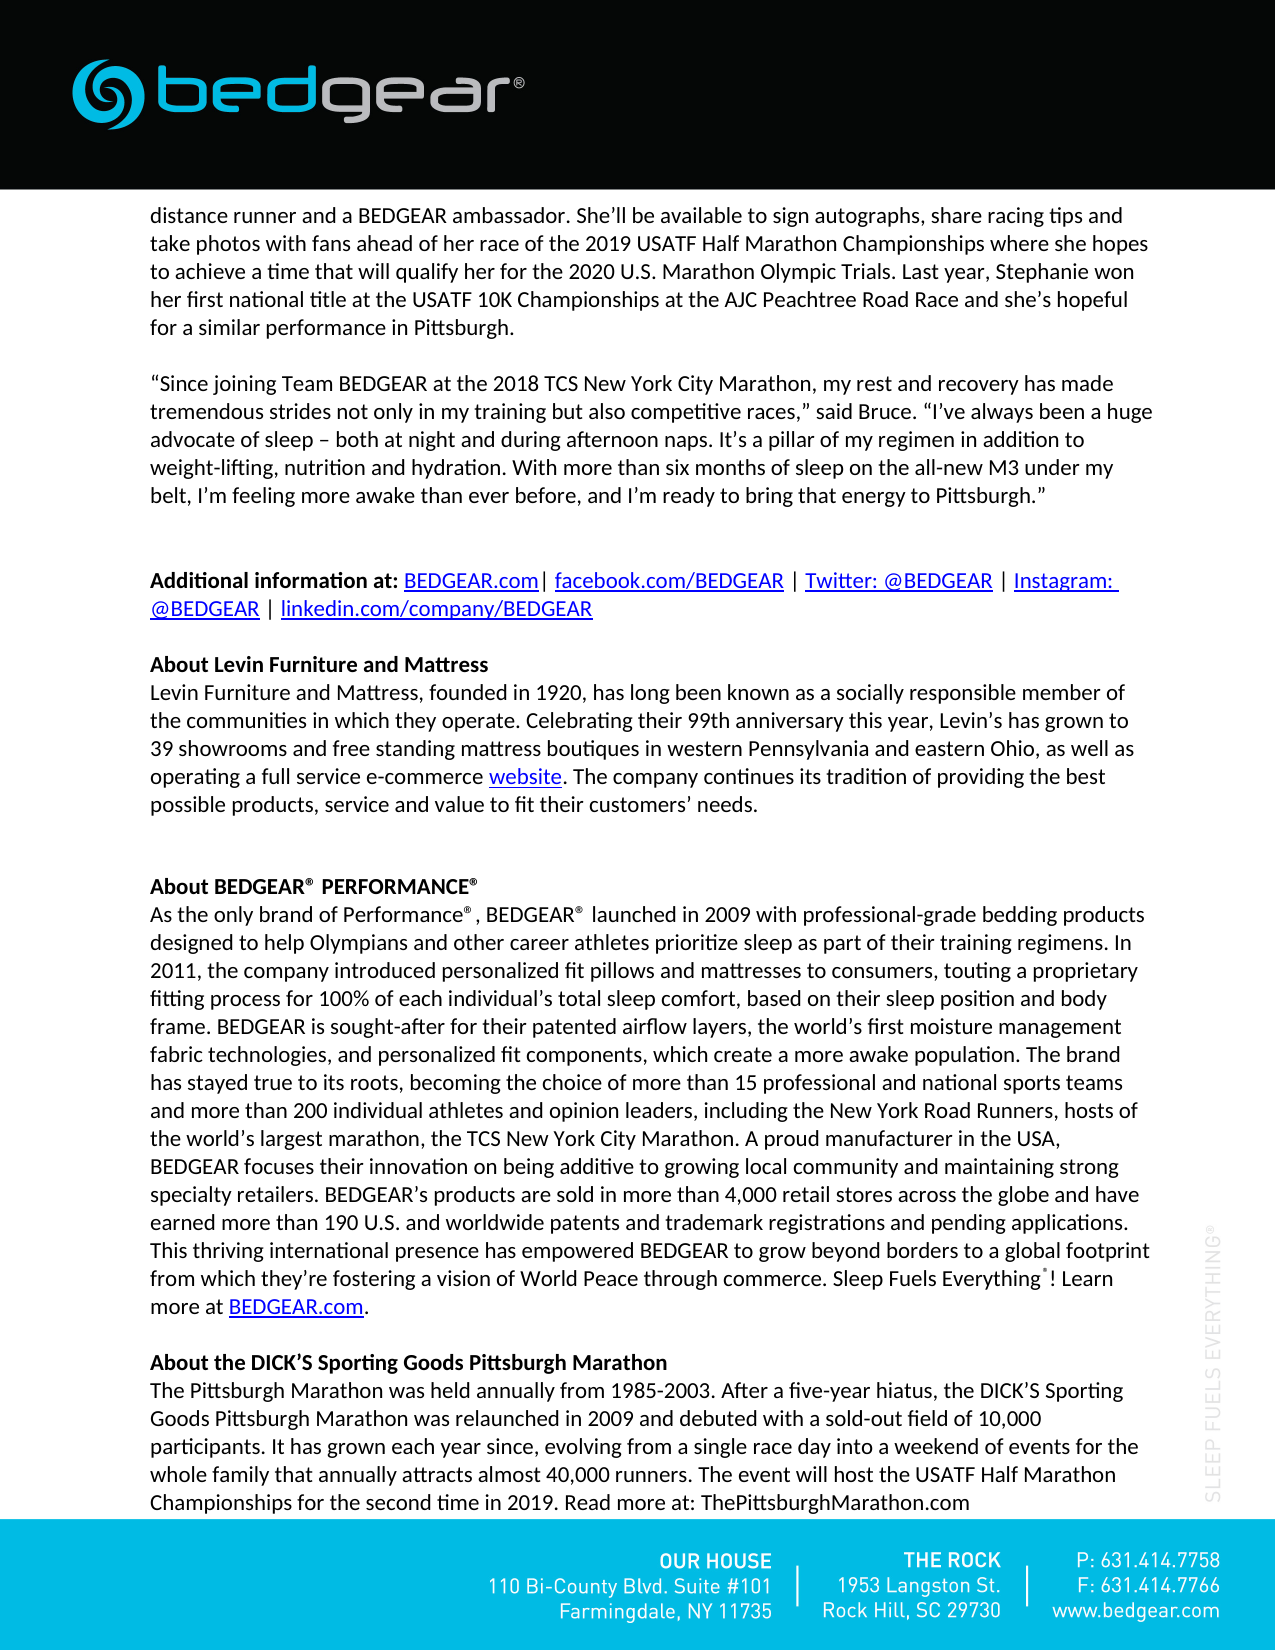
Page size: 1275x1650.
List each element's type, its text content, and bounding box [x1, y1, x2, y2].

text About the DICK’S Sporting Goods Pittsburgh Marathon [150, 1348, 1155, 1376]
text About BEDGEAR® PERFORMANCE® [150, 872, 1155, 900]
text Additional information at: BEDGEAR.com| facebook.com/BEDGEAR | Twitter: @BEDGEAR | Instagram: @BEDGEAR | linkedin.com/company/BEDGEAR [150, 566, 1155, 622]
text “Since joining Team BEDGEAR at the 2018 TCS New York City Marathon, my rest and recovery has made tremendous strides not only in my training but also competitive races,” said Bruce. “I’ve always been a huge advocate of sleep – both at night and during afternoon naps. It’s a pillar of my regimen in addition to weight-lifting, nutrition and hydration. With more than six months of sleep on the all-new M3 under my belt, I’m feeling more awake than ever before, and I’m ready to bring that energy to Pittsburgh.” [150, 369, 1155, 509]
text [150, 201, 1155, 341]
text The Pittsburgh Marathon was held annually from 1985-2003. After a five-year hiatus, the DICK’S Sporting Goods Pittsburgh Marathon was relaunched in 2009 and debuted with a sold-out field of 10,000 participants. It has grown each year since, evolving from a single race day into a weekend of events for the whole family that annually attracts almost 40,000 runners. The event will host the USATF Half Marathon Championships for the second time in 2019. Read more at: ThePittsburghMarathon.com [150, 1376, 1155, 1516]
text About Levin Furniture and Mattress Levin Furniture and Mattress, founded in 1920, has long been known as a socially responsible member of the communities in which they operate. Celebrating their 99th anniversary this year, Levin’s has grown to 39 showrooms and free standing mattress boutiques in western Pennsylvania and eastern Ohio, as well as operating a full service e-commerce website. The company continues its tradition of providing the best possible products, service and value to fit their customers’ needs. [150, 650, 1155, 818]
text As the only brand of Performance®, BEDGEAR® launched in 2009 with professional-grade bedding products designed to help Olympians and other career athletes prioritize sleep as part of their training regimens. In 2011, the company introduced personalized fit pillows and mattresses to consumers, touting a proprietary fitting process for 100% of each individual’s total sleep comfort, based on their sleep position and body frame. BEDGEAR is sought-after for their patented airflow layers, the world’s first moisture management fabric technologies, and personalized fit components, which create a more awake population. The brand has stayed true to its roots, becoming the choice of more than 15 professional and national sports teams and more than 200 individual athletes and opinion leaders, including the New York Road Runners, hosts of the world’s largest marathon, the TCS New York City Marathon. A proud manufacturer in the USA, BEDGEAR focuses their innovation on being additive to growing local community and maintaining strong specialty retailers. BEDGEAR’s products are sold in more than 4,000 retail stores across the globe and have earned more than 190 U.S. and worldwide patents and trademark registrations and pending applications. This thriving international presence has empowered BEDGEAR to grow beyond borders to a global footprint from which they’re fostering a vision of World Peace through commerce. Sleep Fuels Everything®! Learn more at BEDGEAR.com. [150, 900, 1155, 1320]
picture [0, 0, 1275, 1650]
